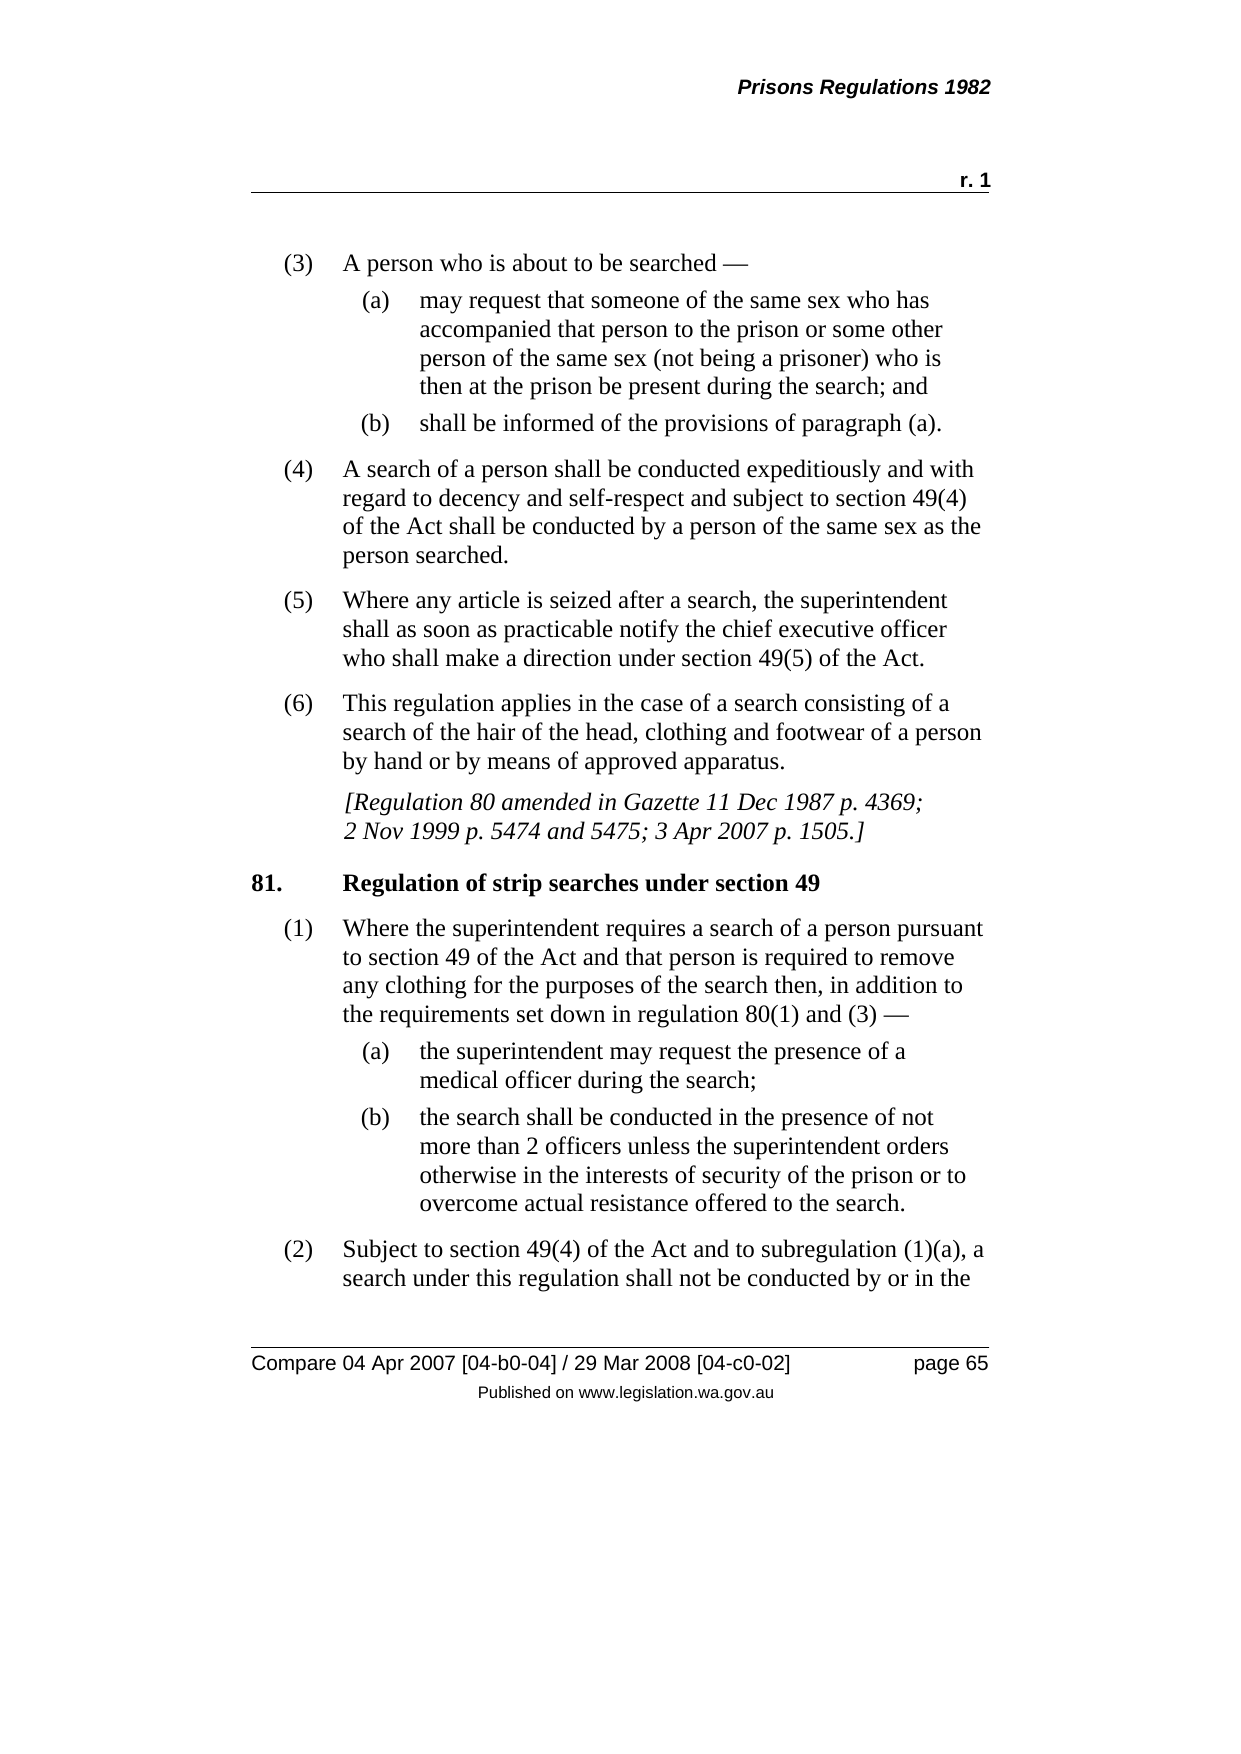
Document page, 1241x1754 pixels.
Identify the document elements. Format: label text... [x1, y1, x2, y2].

text [Regulation 80 amended in Gazette 11 Dec 1987 p. 4369; 2 Nov 1999 p. 5474 and 5475; 3 Apr 2007 p. 1505.] [251, 787, 989, 845]
text (b) the search shall be conducted in the presence of not more than 2 officers unless the superintendent orders otherwise in the interests of security of the prison or to overcome actual resistance offered to the search. [251, 1102, 989, 1217]
subtitle 81. Regulation of strip searches under section 49 [251, 868, 989, 896]
text (4) A search of a person shall be conducted expeditiously and with regard to decency and self-respect and subject to section 49(4) of the Act shall be conducted by a person of the same sex as the person searched. [251, 454, 989, 569]
text (a) the superintendent may request the presence of a medical officer during the search; [251, 1036, 989, 1094]
text (a) may request that someone of the same sex who has accompanied that person to the prison or some other person of the same sex (not being a prisoner) who is then at the prison be present during the search; and [251, 285, 989, 400]
text (b) shall be informed of the provisions of paragraph (a). [251, 408, 989, 437]
text (1) Where the superintendent requires a search of a person pursuant to section 49 of the Act and that person is required to remove any clothing for the purposes of the search then, in addition to the requirements set down in regulation 80(1) and (3) — [251, 913, 989, 1028]
text (5) Where any article is seized after a search, the superintendent shall as soon as practicable notify the chief executive officer who shall make a direction under section 49(5) of the Act. [251, 586, 989, 672]
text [251, 1234, 989, 1291]
text (6) This regulation applies in the case of a search consisting of a search of the hair of the head, clothing and footwear of a person by hand or by means of approved apparatus. [251, 688, 989, 775]
text (3) A person who is about to be searched — [251, 248, 989, 277]
